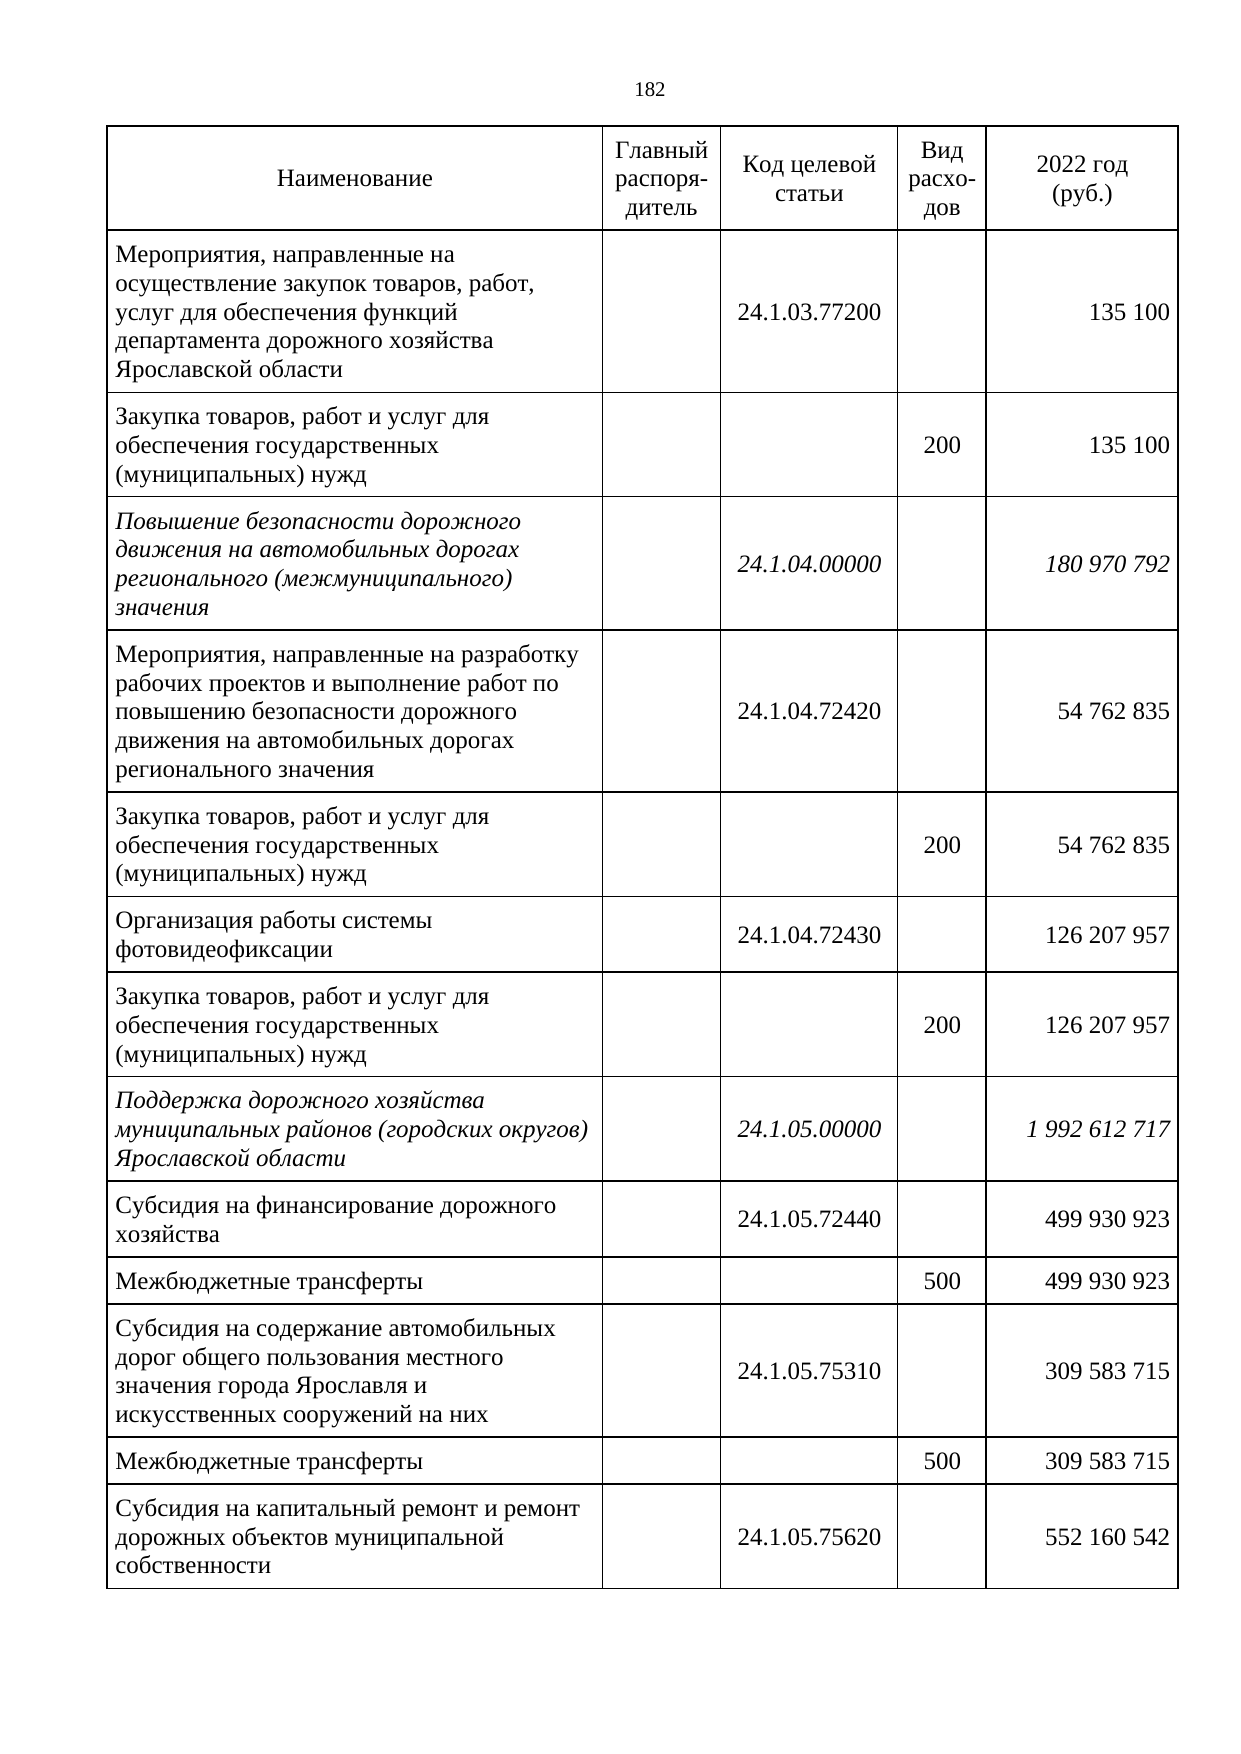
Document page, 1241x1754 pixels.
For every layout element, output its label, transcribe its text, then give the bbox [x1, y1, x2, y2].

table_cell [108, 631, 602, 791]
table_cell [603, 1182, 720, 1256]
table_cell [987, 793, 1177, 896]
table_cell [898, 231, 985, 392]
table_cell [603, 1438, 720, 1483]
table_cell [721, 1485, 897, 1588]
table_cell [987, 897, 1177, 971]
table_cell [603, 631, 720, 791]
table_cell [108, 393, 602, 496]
table_header Наименование [108, 127, 602, 229]
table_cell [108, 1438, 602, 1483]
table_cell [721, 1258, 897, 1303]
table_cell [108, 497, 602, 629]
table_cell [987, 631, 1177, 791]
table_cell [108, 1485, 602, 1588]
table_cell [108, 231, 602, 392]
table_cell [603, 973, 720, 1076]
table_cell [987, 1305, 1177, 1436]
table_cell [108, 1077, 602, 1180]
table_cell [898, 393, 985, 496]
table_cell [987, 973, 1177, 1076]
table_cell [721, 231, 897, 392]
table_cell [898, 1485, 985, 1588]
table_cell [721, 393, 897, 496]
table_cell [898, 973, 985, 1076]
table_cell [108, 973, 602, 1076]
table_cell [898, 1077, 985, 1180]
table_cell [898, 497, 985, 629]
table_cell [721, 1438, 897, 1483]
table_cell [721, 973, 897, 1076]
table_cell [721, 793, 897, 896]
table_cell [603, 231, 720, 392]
table_header 2022 год (руб.) [987, 127, 1177, 229]
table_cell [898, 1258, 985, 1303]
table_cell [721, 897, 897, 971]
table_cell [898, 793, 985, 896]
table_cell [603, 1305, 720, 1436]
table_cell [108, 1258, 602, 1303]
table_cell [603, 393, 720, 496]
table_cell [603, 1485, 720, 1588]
table_header Вид расхо-дов [898, 127, 985, 229]
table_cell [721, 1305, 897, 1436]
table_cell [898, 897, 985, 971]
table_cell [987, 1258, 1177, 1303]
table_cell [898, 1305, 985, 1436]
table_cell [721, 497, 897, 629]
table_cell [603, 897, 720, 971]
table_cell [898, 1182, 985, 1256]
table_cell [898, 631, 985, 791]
table_header Код целевой статьи [721, 127, 897, 229]
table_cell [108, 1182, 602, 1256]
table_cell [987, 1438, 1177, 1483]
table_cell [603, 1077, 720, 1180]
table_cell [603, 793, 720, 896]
table_header Главный распоря-дитель [603, 127, 720, 229]
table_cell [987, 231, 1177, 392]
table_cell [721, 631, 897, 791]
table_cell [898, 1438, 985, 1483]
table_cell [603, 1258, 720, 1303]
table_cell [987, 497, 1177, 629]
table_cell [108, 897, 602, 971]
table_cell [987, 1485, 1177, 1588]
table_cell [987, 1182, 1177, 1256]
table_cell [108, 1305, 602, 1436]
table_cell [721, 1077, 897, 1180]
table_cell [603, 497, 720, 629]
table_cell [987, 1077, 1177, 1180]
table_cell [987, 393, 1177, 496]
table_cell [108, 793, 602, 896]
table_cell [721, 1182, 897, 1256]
